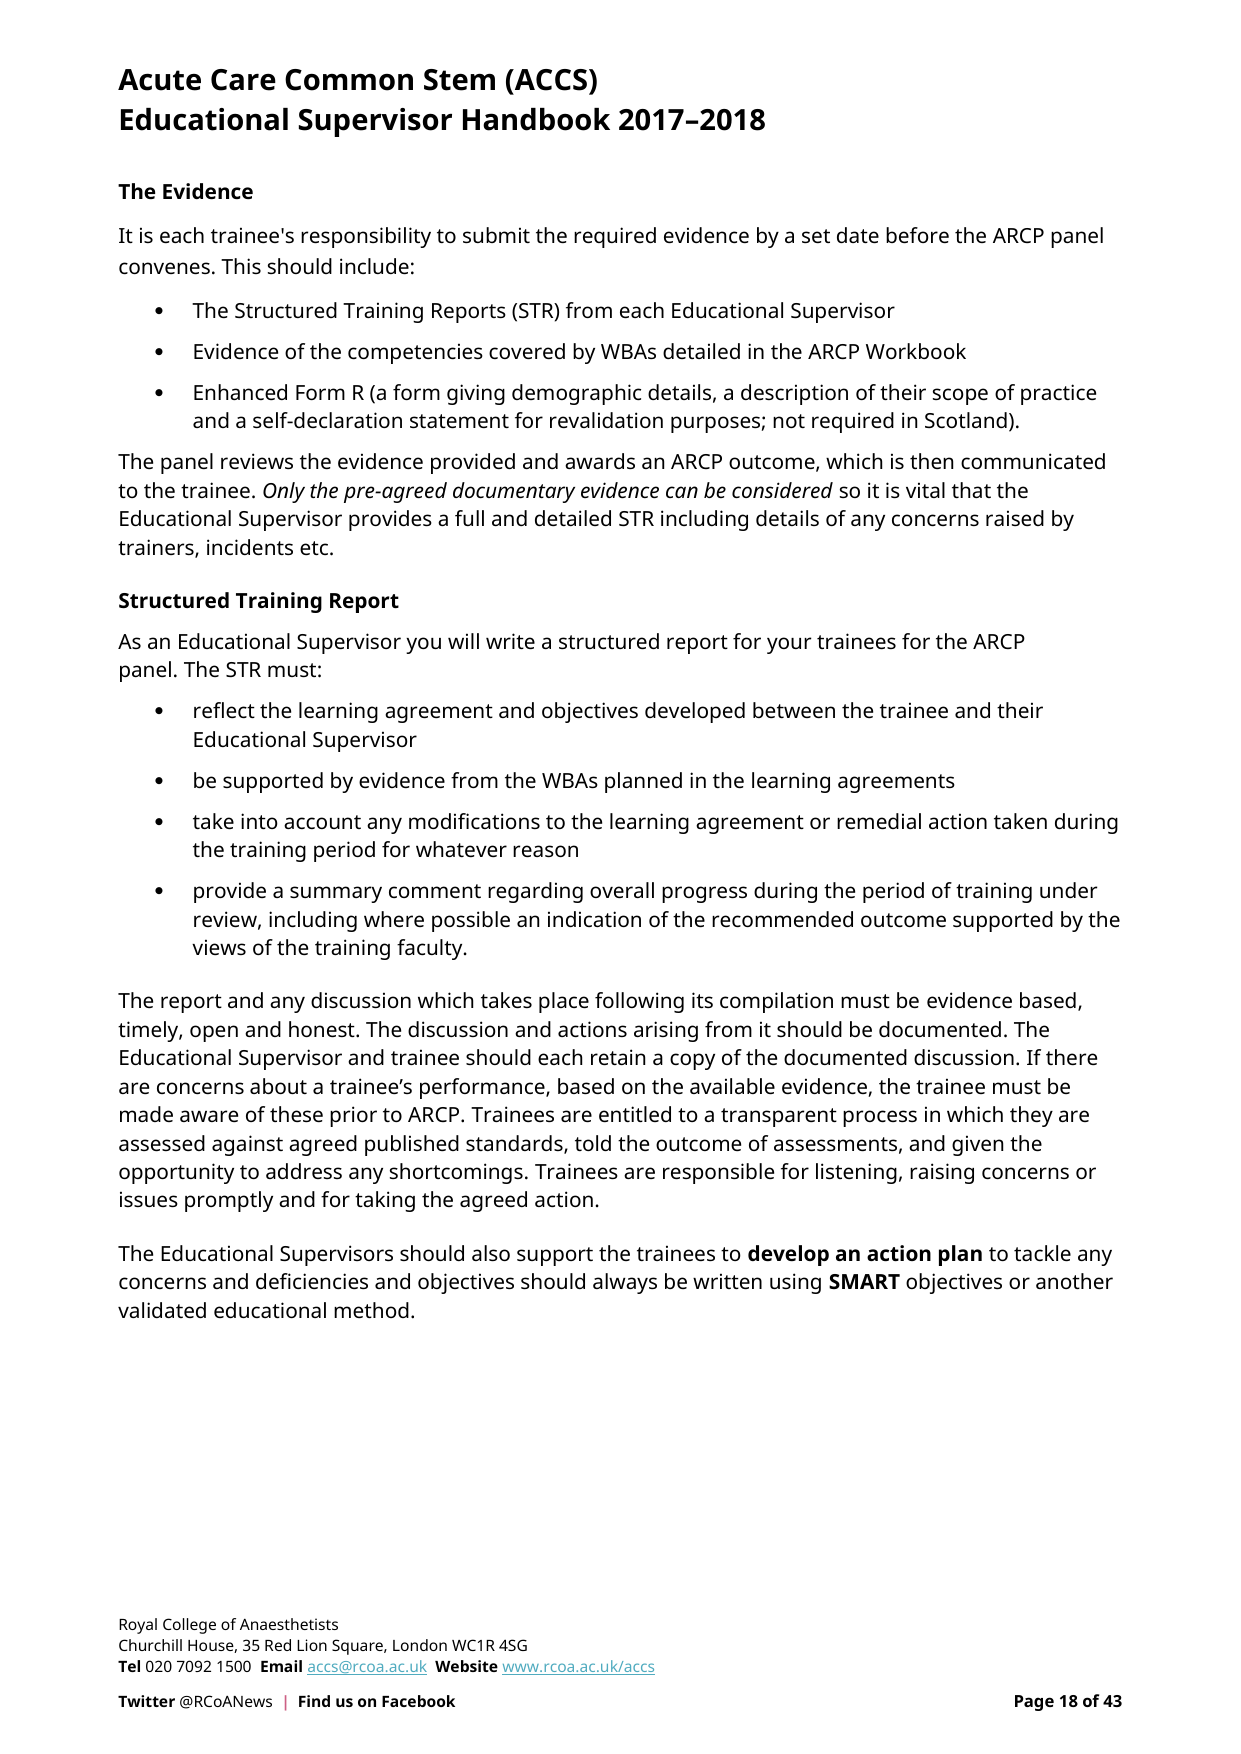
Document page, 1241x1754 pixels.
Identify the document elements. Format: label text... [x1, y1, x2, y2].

list Enhanced Form R (a form giving demographic details, a description of their scope of practice and a self-declaration statement for revalidation purposes; not required in Scotland). [155, 378, 1122, 435]
list Evidence of the competencies covered by WBAs detailed in the ARCP Workbook [155, 337, 1122, 366]
list be supported by evidence from the WBAs planned in the learning agreements [155, 766, 1122, 794]
text It is each trainee's responsibility to submit the required evidence by a set date before the ARCP panel convenes. This should include: [118, 218, 1122, 281]
text The panel reviews the evidence provided and awards an ARCP outcome, which is then communicated to the trainee. Only the pre-agreed documentary evidence can be considered so it is vital that the Educational Supervisor provides a full and detailed STR including details of any concerns raised by trainers, incidents etc. [118, 447, 1122, 561]
list reflect the learning agreement and objectives developed between the trainee and their Educational Supervisor [155, 697, 1122, 753]
list take into account any modifications to the learning agreement or remedial action taken during the training period for whatever reason [155, 807, 1122, 864]
text The report and any discussion which takes place following its compilation must be evidence based, timely, open and honest. The discussion and actions arising from it should be documented. The Educational Supervisor and trainee should each retain a copy of the documented discussion. If there are concerns about a trainee’s performance, based on the available evidence, the trainee must be made aware of these prior to ARCP. Trainees are entitled to a transparent process in which they are assessed against agreed published standards, told the outcome of assessments, and given the opportunity to address any shortcomings. Trainees are responsible for listening, raising concerns or issues promptly and for taking the agreed action. [118, 987, 1122, 1214]
text The Educational Supervisors should also support the trainees to develop an action plan to tackle any concerns and deficiencies and objectives should always be written using SMART objectives or another validated educational method. [118, 1239, 1122, 1324]
text As an Educational Supervisor you will write a structured report for your trainees for the ARCP panel. The STR must: [118, 627, 1122, 684]
list The Structured Training Reports (STR) from each Educational Supervisor [155, 296, 1122, 325]
list provide a summary comment regarding overall progress during the period of training under review, including where possible an indication of the recommended outcome supported by the views of the training faculty. [155, 876, 1122, 962]
text The Evidence [118, 177, 1122, 206]
text Structured Training Report [118, 586, 1122, 615]
